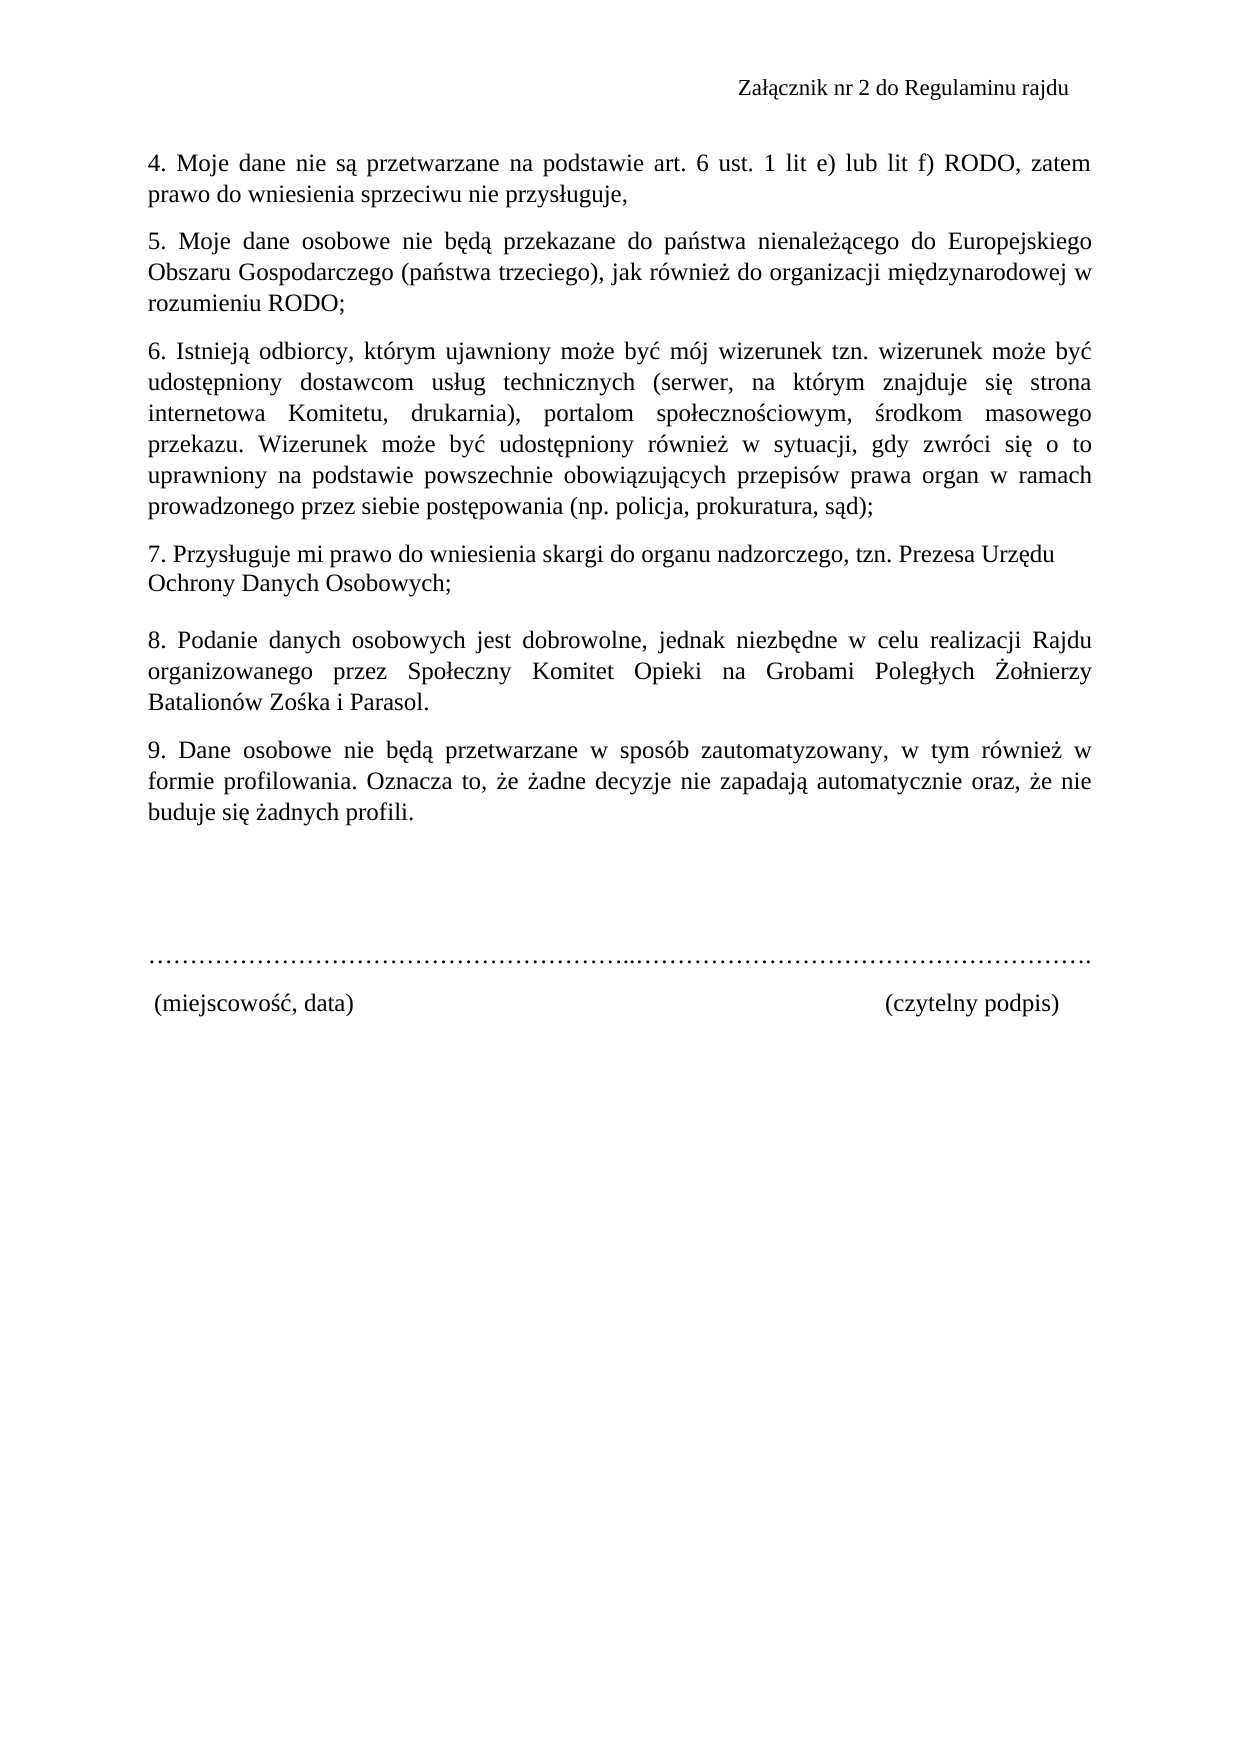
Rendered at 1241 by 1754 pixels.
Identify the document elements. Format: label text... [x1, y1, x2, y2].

text 6. Istnieją odbiorcy, którym ujawniony może być mój wizerunek tzn. wizerunek może być udostępniony dostawcom usług technicznych (serwer, na którym znajduje się strona internetowa Komitetu, drukarnia), portalom społecznościowym, środkom masowego przekazu. Wizerunek może być udostępniony również w sytuacji, gdy zwróci się o to uprawniony na podstawie powszechnie obowiązujących przepisów prawa organ w ramach prowadzonego przez siebie postępowania (np. policja, prokuratura, sąd); [148, 336, 1093, 520]
text (miejscowość, data) (czytelny podpis) [148, 988, 1093, 1017]
text 8. Podanie danych osobowych jest dobrowolne, jednak niezbędne w celu realizacji Rajdu organizowanego przez Społeczny Komitet Opieki na Grobami Poległych Żołnierzy Batalionów Zośka i Parasol. [148, 625, 1093, 716]
text 9. Dane osobowe nie będą przetwarzane w sposób zautomatyzowany, w tym również w formie profilowania. Oznacza to, że żadne decyzje nie zapadają automatycznie oraz, że nie buduje się żadnych profili. [148, 735, 1093, 826]
text 7. Przysługuje mi prawo do wniesienia skargi do organu nadzorczego, tzn. Prezesa Urzędu Ochrony Danych Osobowych; [148, 539, 1093, 597]
text …………………………………………………..………………………………………………. [148, 940, 1093, 969]
text 4. Moje dane nie są przetwarzane na podstawie art. 6 ust. 1 lit e) lub lit f) RODO, zatem prawo do wniesienia sprzeciwu nie przysługuje, [148, 148, 1093, 207]
text 5. Moje dane osobowe nie będą przekazane do państwa nienależącego do Europejskiego Obszaru Gospodarczego (państwa trzeciego), jak również do organizacji międzynarodowej w rozumieniu RODO; [148, 226, 1093, 317]
